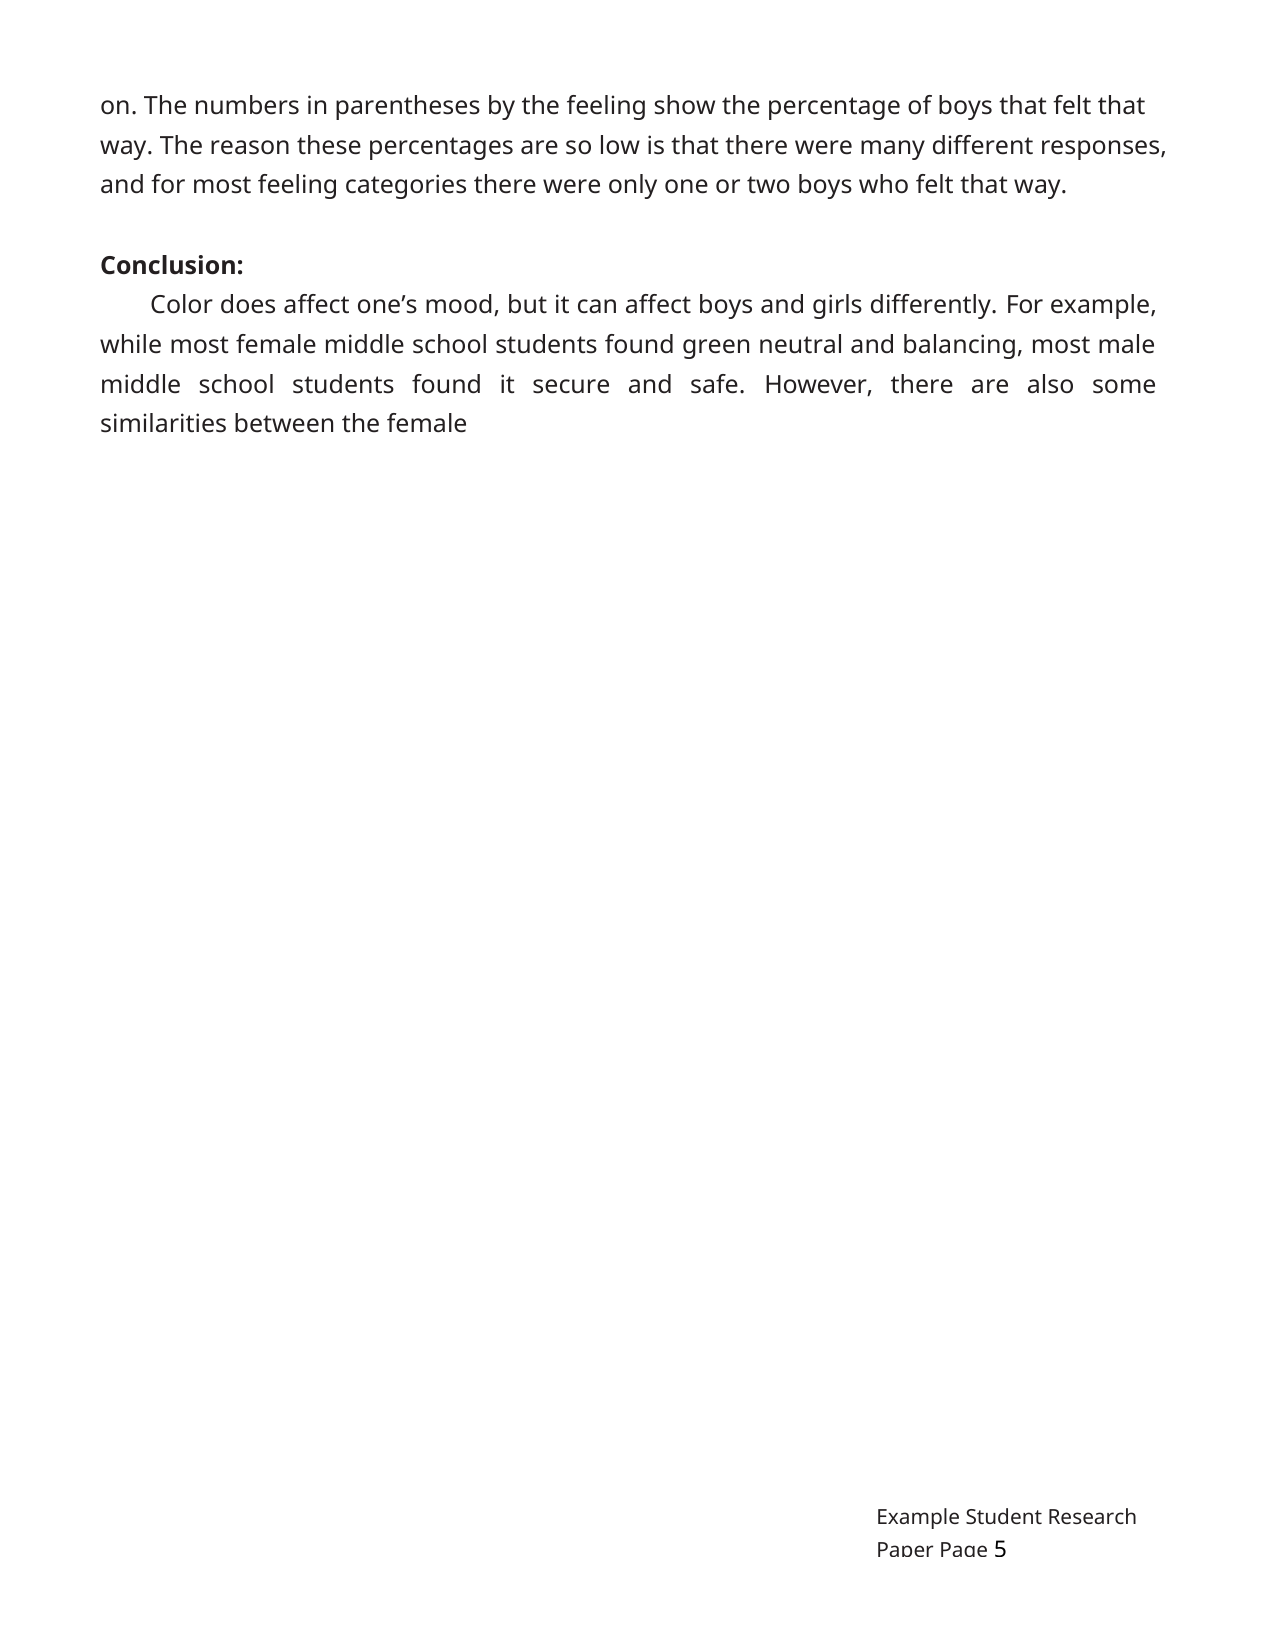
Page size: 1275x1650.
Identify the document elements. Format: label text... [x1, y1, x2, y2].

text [100, 87, 1174, 201]
text Color does affect one’s mood, but it can affect boys and girls differently. For example, while most female middle school students found green neutral and balancing, most male middle school students found it secure and safe. However, there are also some similarities between the female [100, 287, 1157, 440]
subtitle Conclusion: [100, 247, 1187, 281]
